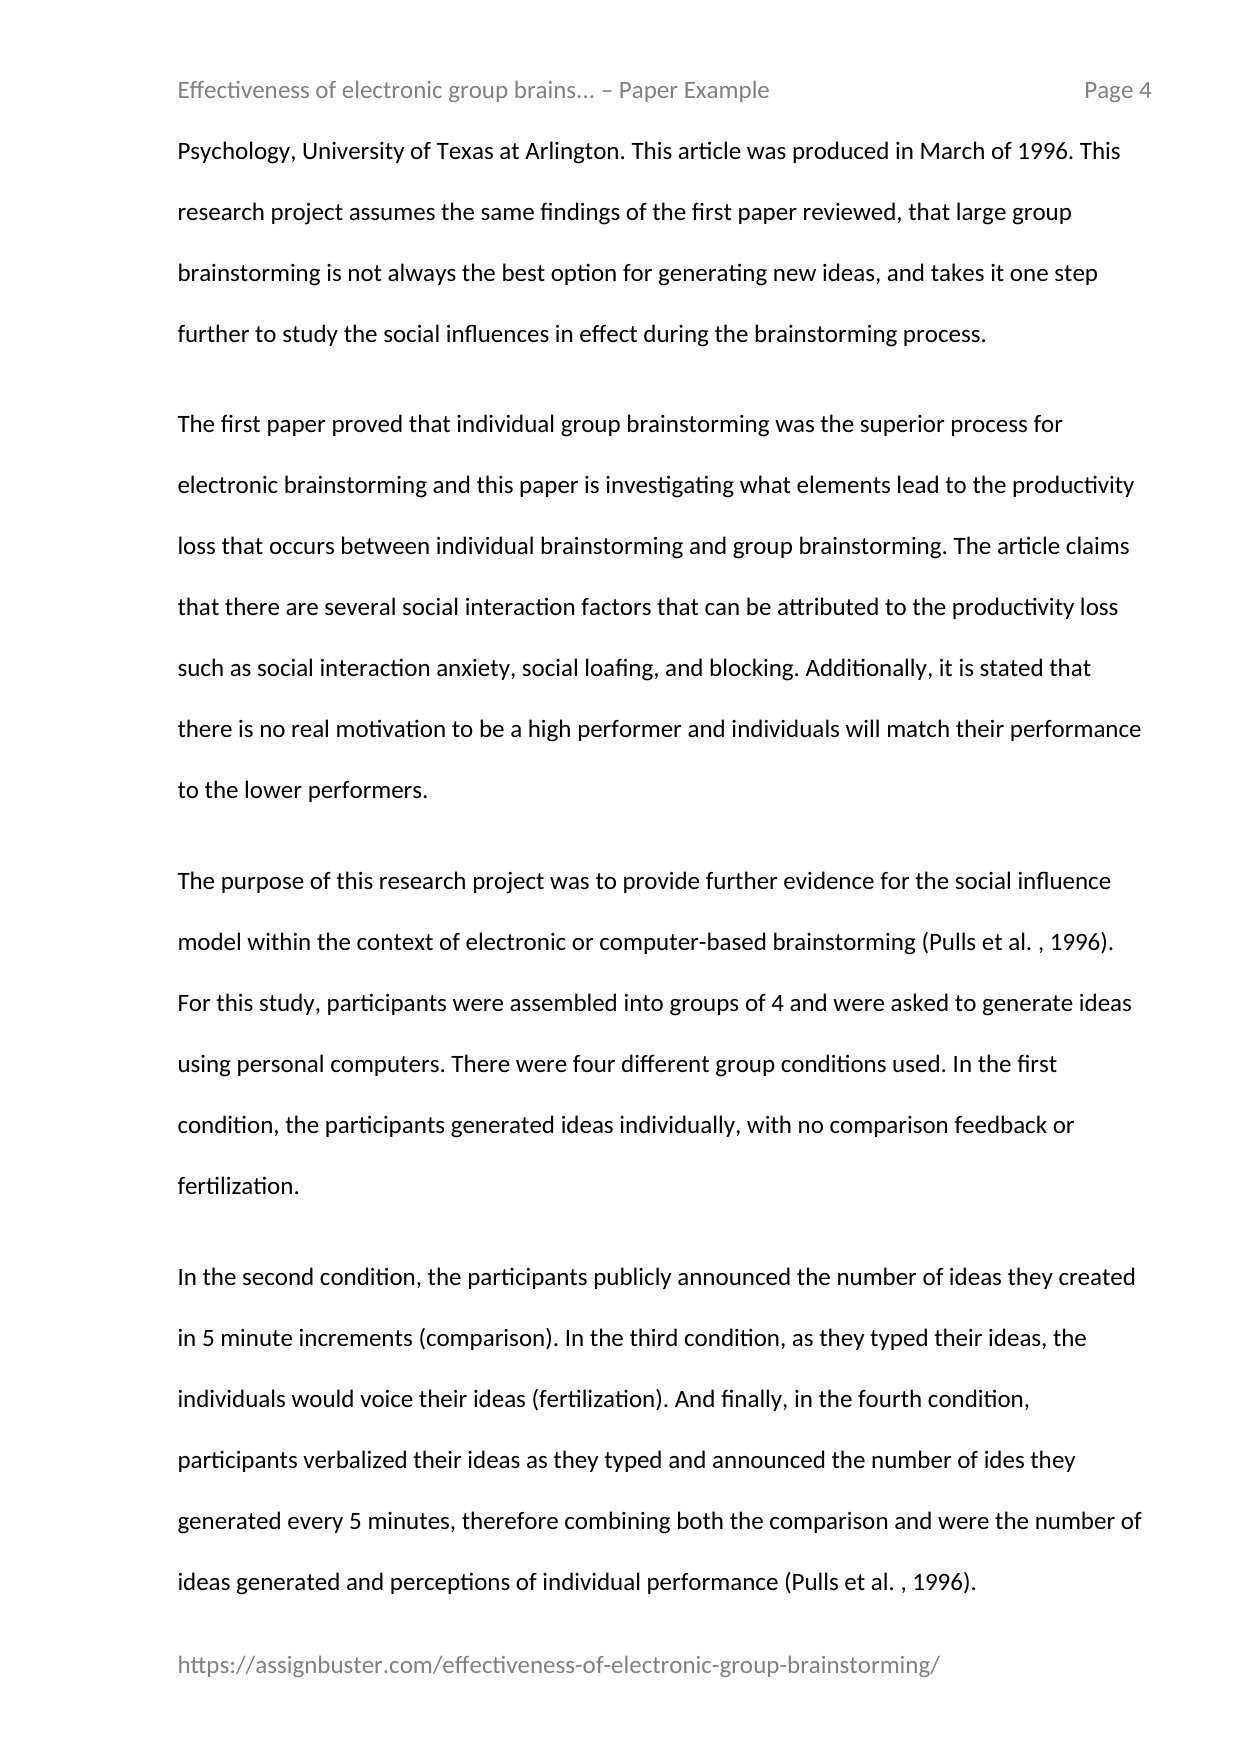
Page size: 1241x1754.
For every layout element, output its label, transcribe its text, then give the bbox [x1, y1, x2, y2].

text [177, 135, 1152, 348]
text In the second condition, the participants publicly announced the number of ideas they created in 5 minute increments (comparison). In the third condition, as they typed their ideas, the individuals would voice their ideas (fertilization). And finally, in the fourth condition, participants verbalized their ideas as they typed and announced the number of ides they generated every 5 minutes, therefore combining both the comparison and were the number of ideas generated and perceptions of individual performance (Pulls et al. , 1996). [177, 1261, 1152, 1597]
text The purpose of this research project was to provide further evidence for the social influence model within the context of electronic or computer-based brainstorming (Pulls et al. , 1996). For this study, participants were assembled into groups of 4 and were asked to generate ideas using personal computers. There were four different group conditions used. In the first condition, the participants generated ideas individually, with no comparison feedback or fertilization. [177, 865, 1152, 1201]
text The first paper proved that individual group brainstorming was the superior process for electronic brainstorming and this paper is investigating what elements lead to the productivity loss that occurs between individual brainstorming and group brainstorming. The article claims that there are several social interaction factors that can be attributed to the productivity loss such as social interaction anxiety, social loafing, and blocking. Additionally, it is stated that there is no real motivation to be a high performer and individuals will match their performance to the lower performers. [177, 408, 1152, 805]
